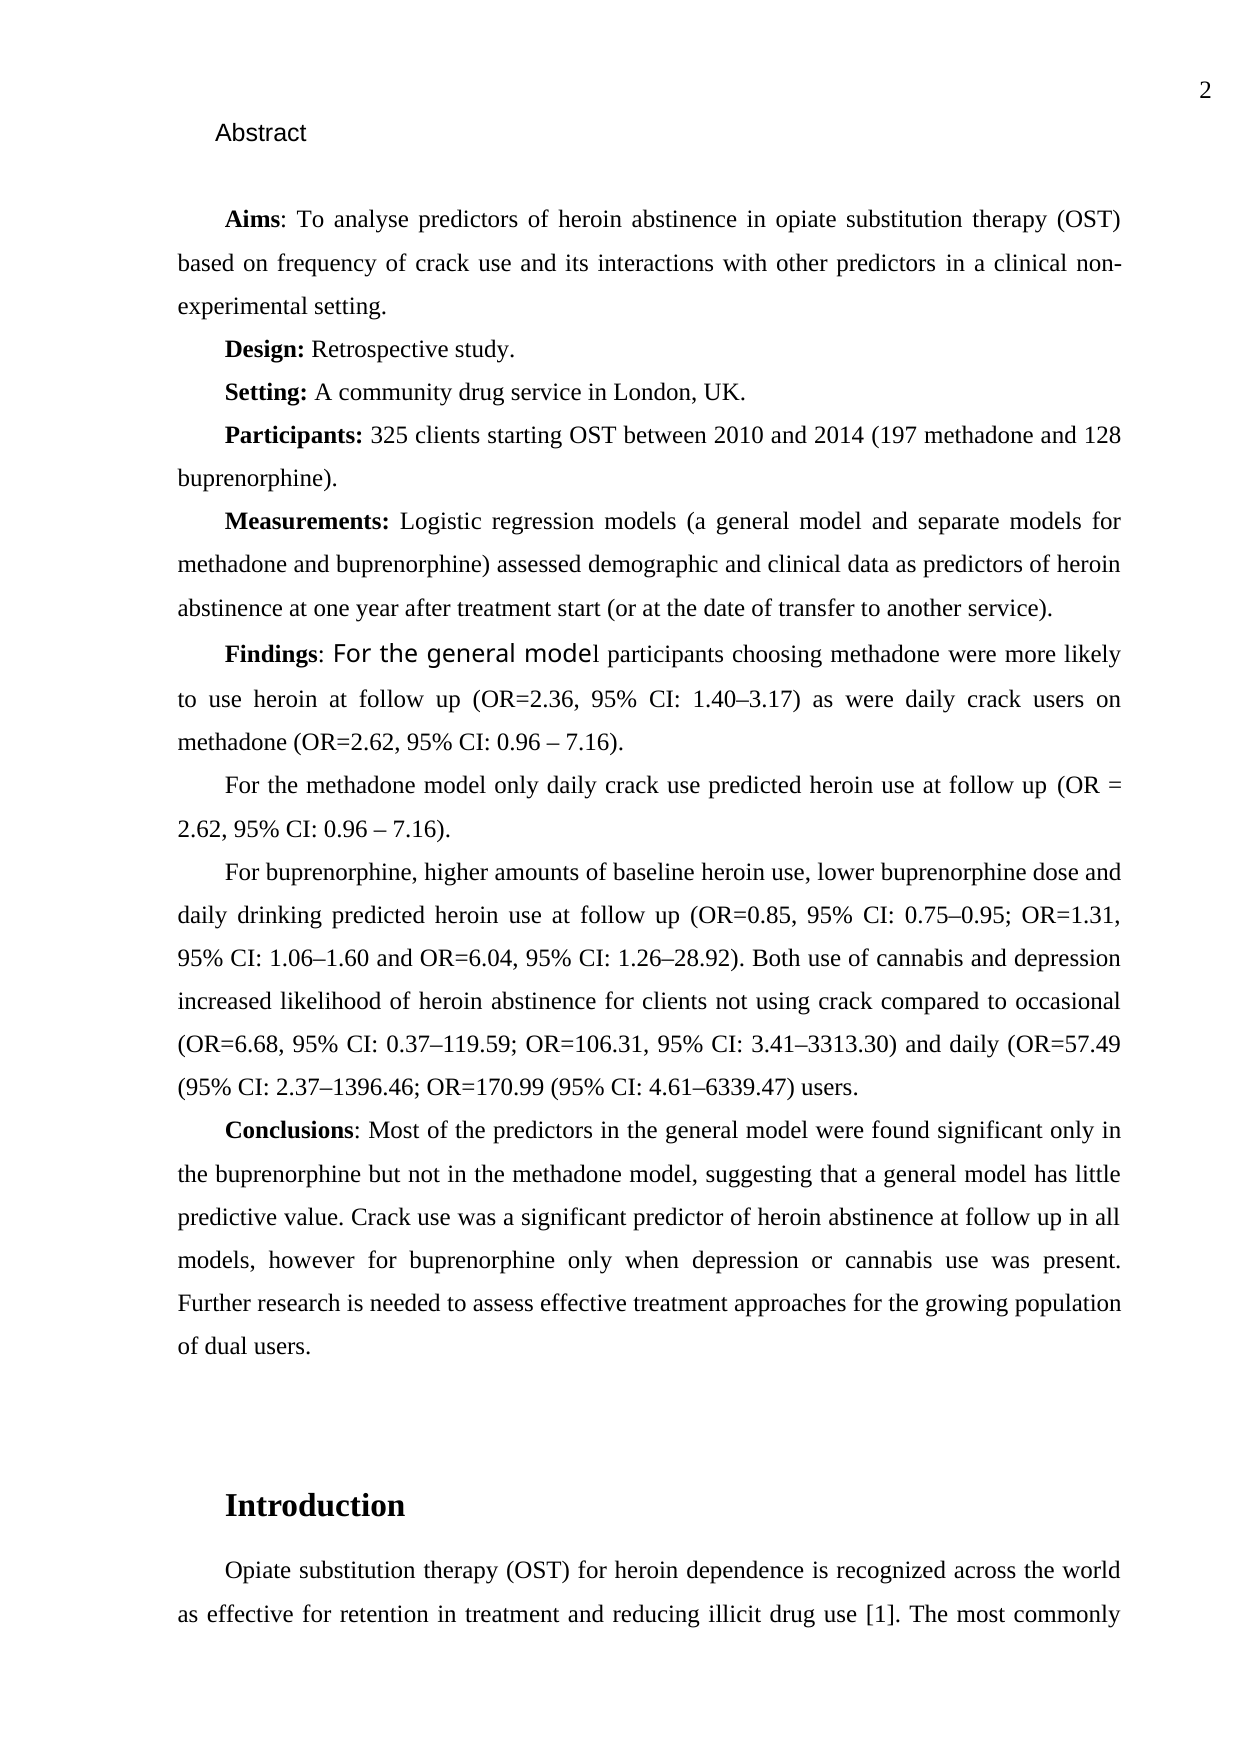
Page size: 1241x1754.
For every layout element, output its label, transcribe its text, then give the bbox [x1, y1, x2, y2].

text Conclusions: Most of the predictors in the general model were found significant only in the buprenorphine but not in the methadone model, suggesting that a general model has little predictive value. Crack use was a significant predictor of heroin abstinence at follow up in all models, however for buprenorphine only when depression or cannabis use was present. Further research is needed to assess effective treatment approaches for the growing population of dual users. [177, 1116, 1122, 1360]
text Aims: To analyse predictors of heroin abstinence in opiate substitution therapy (OST) based on frequency of crack use and its interactions with other predictors in a clinical non-experimental setting. [177, 204, 1122, 319]
text Design: Retrospective study. [177, 334, 1122, 363]
text For buprenorphine, higher amounts of baseline heroin use, lower buprenorphine dose and daily drinking predicted heroin use at follow up (OR=0.85, 95% CI: 0.75–0.95; OR=1.31, 95% CI: 1.06–1.60 and OR=6.04, 95% CI: 1.26–28.92). Both use of cannabis and depression increased likelihood of heroin abstinence for clients not using crack compared to occasional (OR=6.68, 95% CI: 0.37–119.59; OR=106.31, 95% CI: 3.41–3313.30) and daily (OR=57.49 (95% CI: 2.37–1396.46; OR=170.99 (95% CI: 4.61–6339.47) users. [177, 857, 1122, 1101]
subtitle Introduction [177, 1486, 1122, 1524]
text Findings: For the general model participants choosing methadone were more likely to use heroin at follow up (OR=2.36, 95% CI: 1.40–3.17) as were daily crack users on methadone (OR=2.62, 95% CI: 0.96 – 7.16). [177, 636, 1122, 756]
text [177, 1556, 1122, 1627]
text For the methadone model only daily crack use predicted heroin use at follow up (OR = 2.62, 95% CI: 0.96 – 7.16). [177, 771, 1122, 842]
text Participants: 325 clients starting OST between 2010 and 2014 (197 methadone and 128 buprenorphine). [177, 420, 1122, 492]
text Setting: A community drug service in London, UK. [177, 377, 1122, 406]
text Measurements: Logistic regression models (a general model and separate models for methadone and buprenorphine) assessed demographic and clinical data as predictors of heroin abstinence at one year after treatment start (or at the date of transfer to another service). [177, 506, 1122, 621]
text Abstract [215, 118, 1122, 147]
